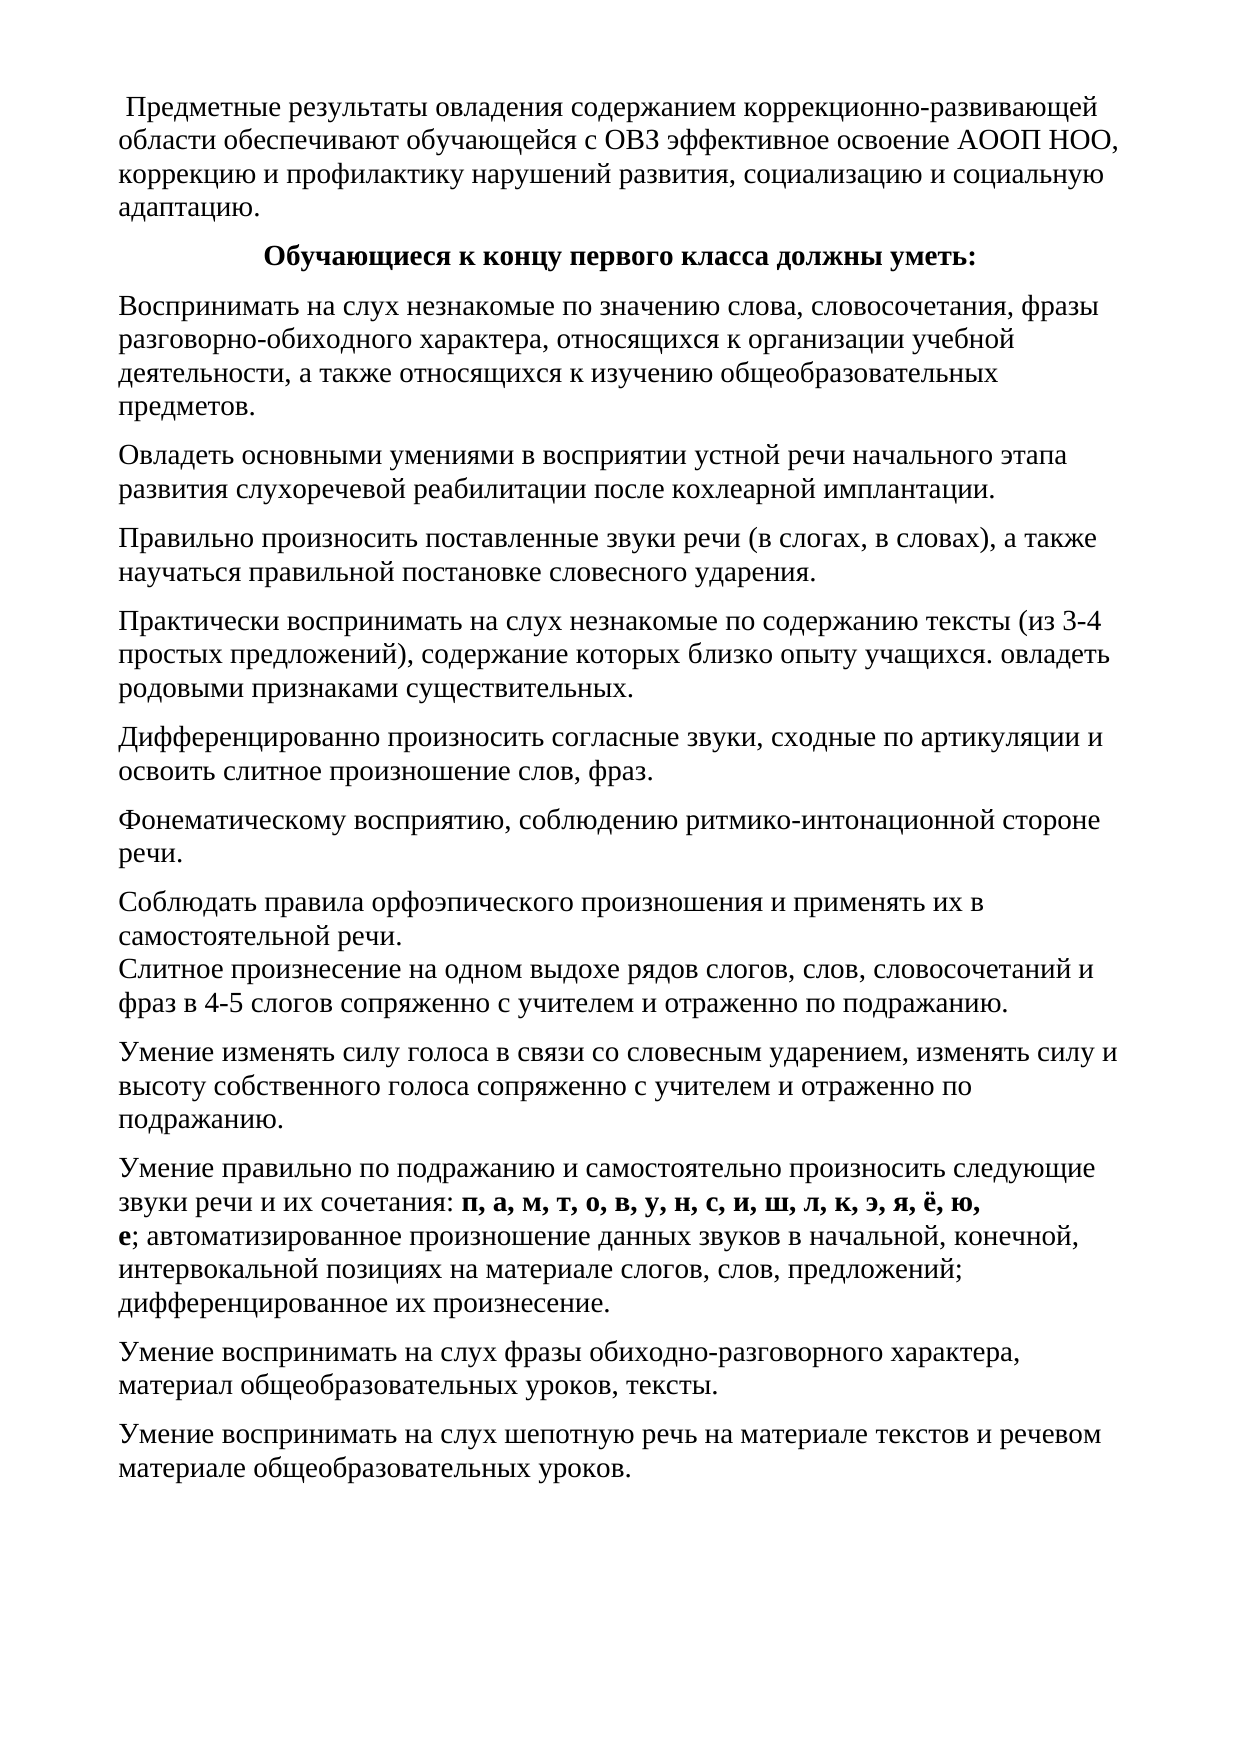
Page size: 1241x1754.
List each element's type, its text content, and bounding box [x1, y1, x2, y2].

text Умение изменять силу голоса в связи со словесным ударением, изменять силу и высоту собственного голоса сопряженно с учителем и отраженно по подражанию. [118, 1034, 1122, 1135]
text Умение воспринимать на слух фразы обиходно-разговорного характера, материал общеобразовательных уроков, тексты. [118, 1334, 1122, 1401]
text Предметные результаты овладения содержанием коррекционно-развивающей области обеспечивают обучающейся с ОВЗ эффективное освоение АООП НОО, коррекцию и профилактику нарушений развития, социализацию и социальную адаптацию. [118, 89, 1122, 223]
text Соблюдать правила орфоэпического произношения и применять их в самостоятельной речи. Слитное произнесение на одном выдохе рядов слогов, слов, словосочетаний и фраз в 4-5 слогов сопряженно с учителем и отраженно по подражанию. [118, 884, 1122, 1019]
text Воспринимать на слух незнакомые по значению слова, словосочетания, фразы разговорно-обиходного характера, относящихся к организации учебной деятельности, а также относящихся к изучению общеобразовательных предметов. [118, 288, 1122, 422]
text Правильно произносить поставленные звуки речи (в слогах, в словах), а также научаться правильной постановке словесного ударения. [118, 520, 1122, 587]
text Фонематическому восприятию, соблюдению ритмико-интонационной стороне речи. [118, 802, 1122, 869]
text Обучающиеся к концу первого класса должны уметь: [118, 238, 1122, 272]
text Дифференцированно произносить согласные звуки, сходные по артикуляции и освоить слитное произношение слов, фраз. [118, 719, 1122, 786]
text Практически воспринимать на слух незнакомые по содержанию тексты (из 3-4 простых предложений), содержание которых близко опыту учащихся. овладеть родовыми признаками существительных. [118, 603, 1122, 703]
text Овладеть основными умениями в восприятии устной речи начального этапа развития слухоречевой реабилитации после кохлеарной имплантации. [118, 437, 1122, 504]
text Умение воспринимать на слух шепотную речь на материале текстов и речевом материале общеобразовательных уроков. [118, 1417, 1122, 1484]
text Умение правильно по подражанию и самостоятельно произносить следующие звуки речи и их сочетания: п, а, м, т, о, в, у, н, с, и, ш, л, к, э, я, ё, ю, е; автоматизированное произношение данных звуков в начальной, конечной, интервокальной позициях на материале слогов, слов, предложений; дифференцированное их произнесение. [118, 1151, 1122, 1318]
